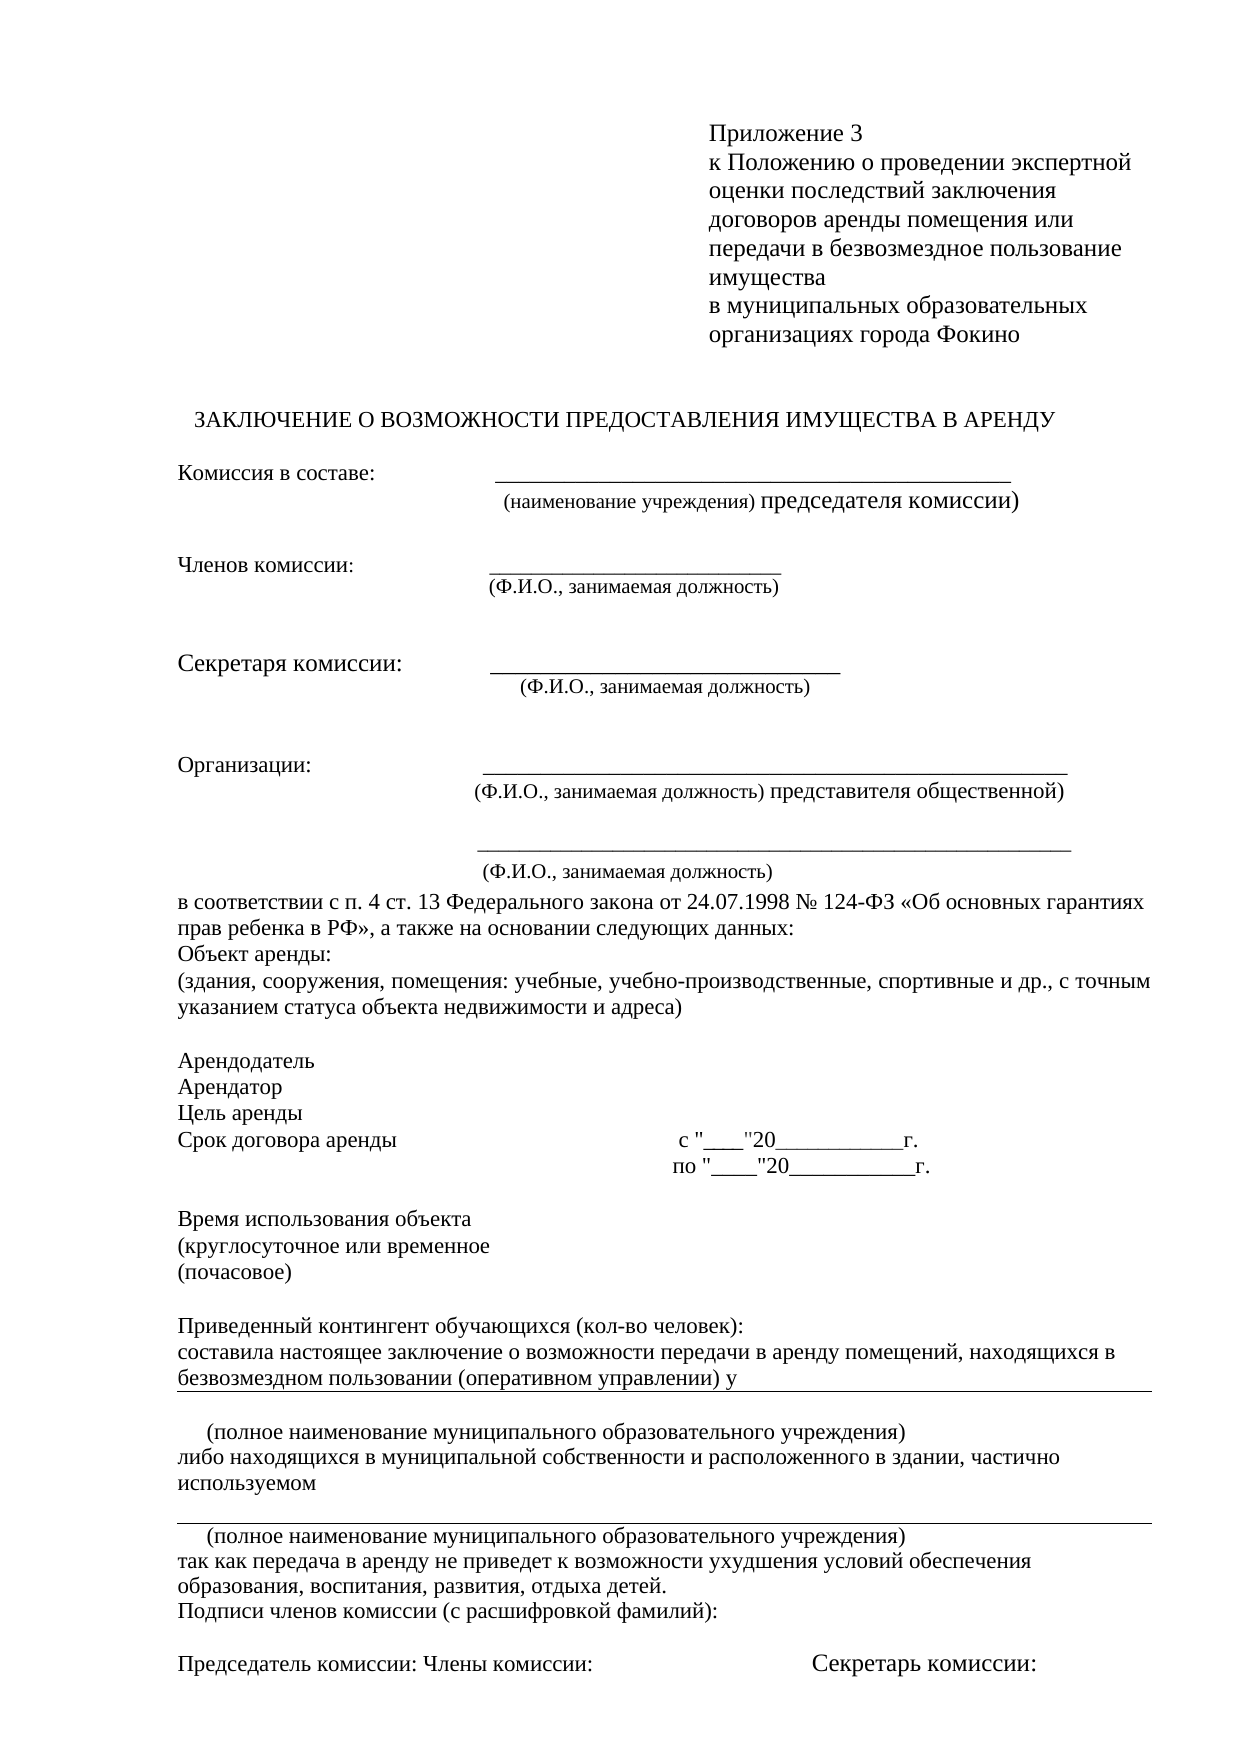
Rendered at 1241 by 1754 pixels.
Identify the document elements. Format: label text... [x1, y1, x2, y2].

text так как передача в аренду не приведет к возможности ухудшения условий обеспечения образования, воспитания, развития, отдыха детей. [177, 1549, 1152, 1599]
text Цель аренды [177, 1099, 1152, 1126]
text Подписи членов комиссии (с расшифровкой фамилий): [177, 1599, 1152, 1624]
subtitle к Положению о проведении экспертной оценки последствий заключения [709, 147, 1152, 204]
text Приложение 3 [709, 118, 1152, 147]
text (полное наименование муниципального образовательного учреждения) [177, 1524, 1152, 1549]
text (Ф.И.О., занимаемая должность) представителя общественной) [177, 777, 1152, 803]
subtitle договоров аренды помещения или передачи в безвозмездное пользование имущества [709, 204, 1152, 291]
subtitle в муниципальных образовательных организациях города Фокино [709, 291, 1152, 348]
text в соответствии с п. 4 ст. 13 Федерального закона от 24.07.1998 № 124-ФЗ «Об основных гарантиях прав ребенка в РФ», а также на основании следующих данных: [177, 888, 1152, 941]
text Срок договора аренды с " "20 г. [177, 1126, 1152, 1152]
text (здания, сооружения, помещения: учебные, учебно-производственные, спортивные и др., с точным указанием статуса объекта недвижимости и адреса) [177, 967, 1152, 1019]
text Арендодатель [177, 1047, 1152, 1073]
text Объект аренды: [177, 941, 1152, 967]
text _________________________________________________________ [394, 830, 1152, 854]
text (Ф.И.О., занимаемая должность) [483, 676, 1152, 697]
text Членов комиссии: ____________________________ [177, 554, 1152, 577]
text (почасовое) [177, 1258, 1152, 1284]
text (круглосуточное или временное [177, 1232, 1152, 1258]
text (полное наименование муниципального образовательного учреждения) [177, 1419, 1152, 1444]
text Председатель комиссии: Члены комиссии: Секретарь комиссии: [177, 1650, 1152, 1677]
text Секретаря комиссии: ____________________________ [177, 651, 1152, 676]
text ЗАКЛЮЧЕНИЕ О ВОЗМОЖНОСТИ ПРЕДОСТАВЛЕНИЯ ИМУЩЕСТВА В АРЕНДУ [177, 406, 1152, 432]
text Приведенный контингент обучающихся (кол-во человек): [177, 1312, 1152, 1338]
text составила настоящее заключение о возможности передачи в аренду помещений, находящихся в безвозмездном пользовании (оперативном управлении) у [177, 1338, 1152, 1391]
text (Ф.И.О., занимаемая должность) [483, 577, 1152, 598]
text либо находящихся в муниципальной собственности и расположенного в здании, частично используемом [177, 1444, 1152, 1496]
text (наименование учреждения) председателя комиссии) [177, 485, 1152, 514]
text Арендатор [177, 1073, 1152, 1099]
text (Ф.И.О., занимаемая должность) [394, 859, 1152, 883]
text Время использования объекта [177, 1206, 1152, 1232]
text по "____"20___________г. [177, 1152, 1152, 1178]
text Комиссия в составе: _____________________________________________ [177, 459, 1152, 485]
text Организации: ___________________________________________________ [177, 751, 1152, 777]
